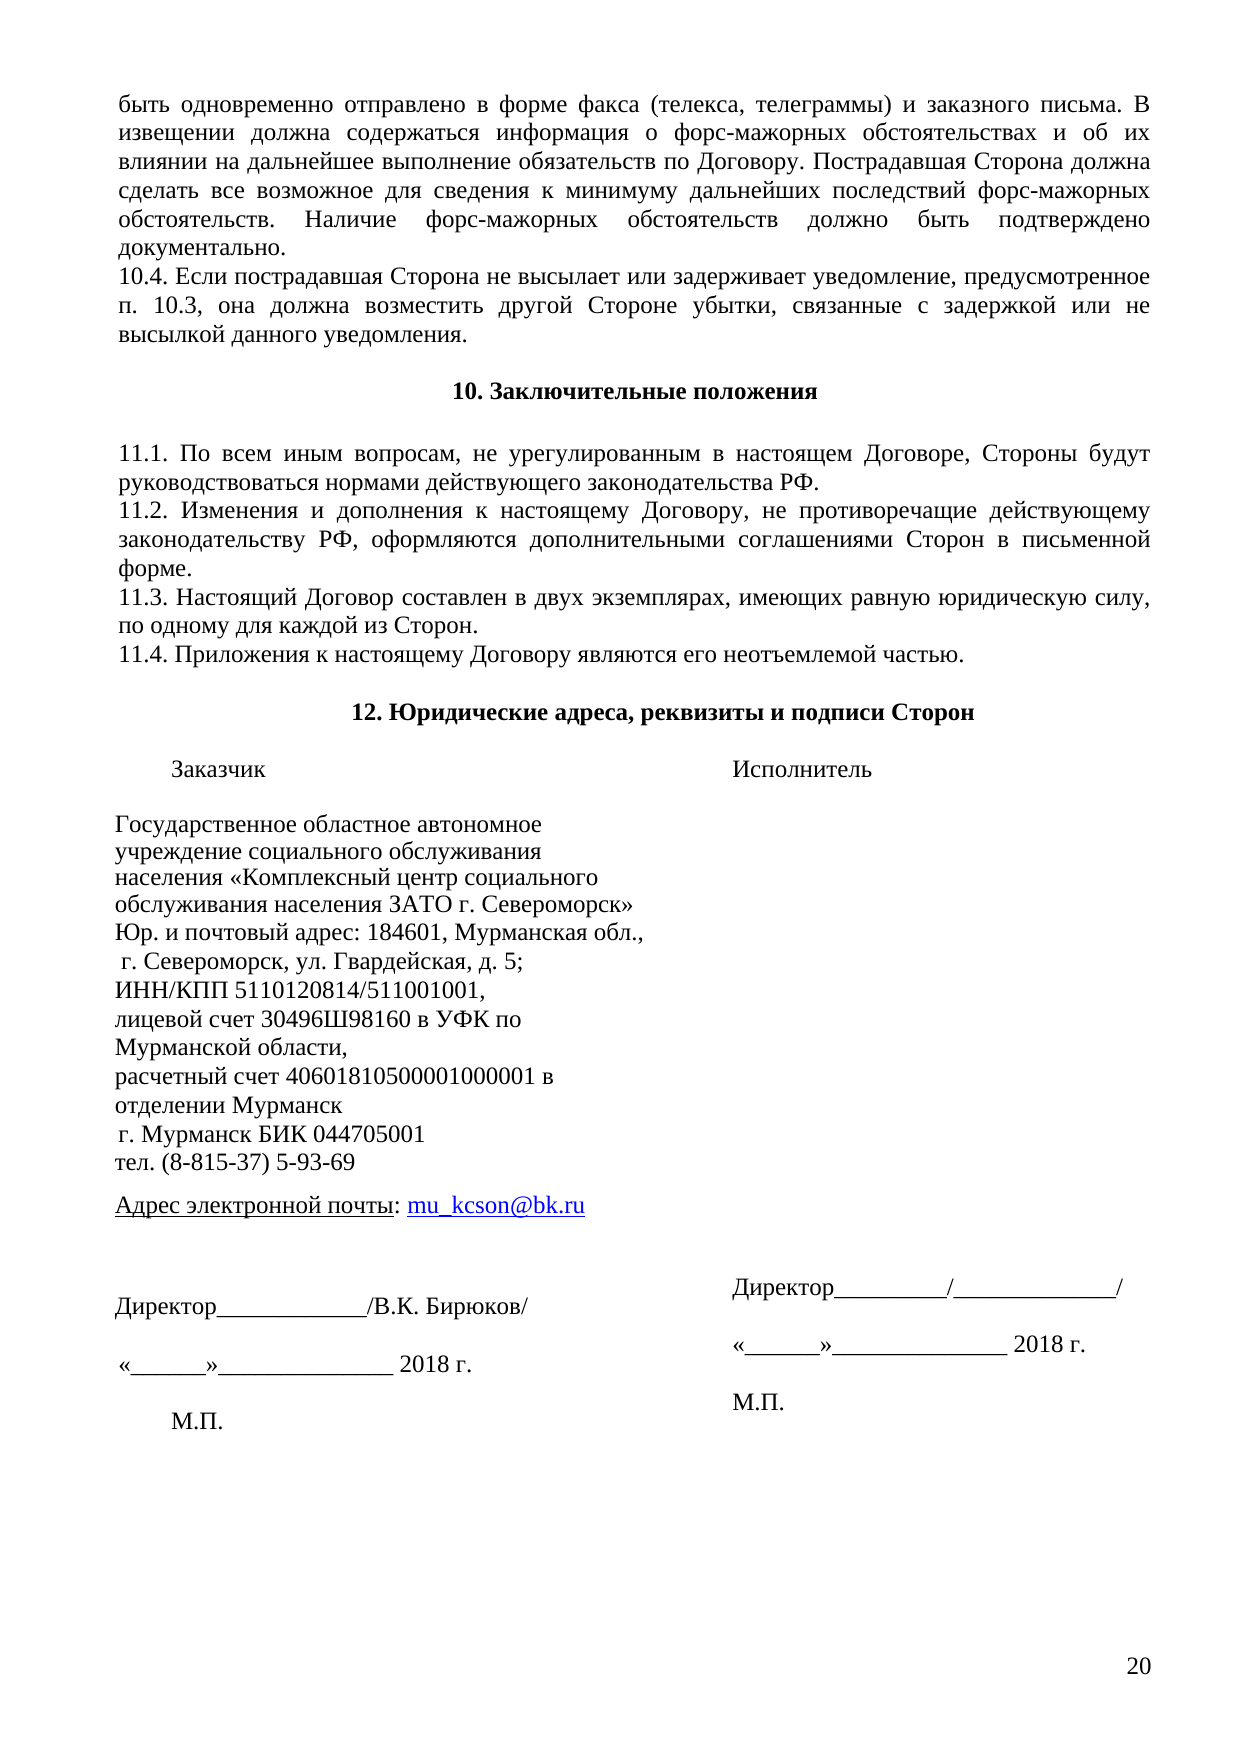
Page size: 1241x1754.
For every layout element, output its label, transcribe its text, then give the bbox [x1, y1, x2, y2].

text 11.4. Приложения к настоящему Договору являются его неотъемлемой частью. [118, 639, 1152, 668]
text 11.2. Изменения и дополнения к настоящему Договору, не противоречащие действующему законодательству РФ, оформляются дополнительными соглашениями Сторон в письменной форме. [118, 495, 1152, 582]
list Заключительные положения [118, 376, 1152, 405]
table_cell Директор_________/_____________/ «______»______________ 2018 г. М.П. [665, 812, 1137, 1449]
table_cell Государственное областное автономное учреждение социального обслуживания населения «Комплексный центр социального обслуживания населения ЗАТО г. Североморск» Юр. и почтовый адрес: 184601, Мурманская обл., г. Североморск, ул. Гвардейская, д. 5; ИНН/КПП 5110120814/511001001, лицевой счет 30496Ш98160 в УФК по Мурманской области, расчетный счет 40601810500001000001 в отделении Мурманск г. Мурманск БИК 044705001 тел. (8-815-37) 5-93-69 Адрес электронной почты: mu_kcson@bk.ru Директор____________/В.К. Бирюков/ «______»______________ 2018 г. М.П. [103, 812, 664, 1449]
text 11.1. По всем иным вопросам, не урегулированным в настоящем Договоре, Стороны будут руководствоваться нормами действующего законодательства РФ. [118, 438, 1152, 495]
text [118, 89, 1152, 261]
text 11.3. Настоящий Договор составлен в двух экземплярах, имеющих равную юридическую силу, по одному для каждой из Сторон. [118, 582, 1152, 639]
table_header Исполнитель [665, 754, 1137, 812]
text 10.4. Если пострадавшая Сторона не высылает или задерживает уведомление, предусмотренное п. 10.3, она должна возместить другой Стороне убытки, связанные с задержкой или не высылкой данного уведомления. [118, 261, 1152, 347]
table_header Заказчик [103, 754, 664, 812]
text 12. Юридические адреса, реквизиты и подписи Сторон [118, 697, 1152, 725]
